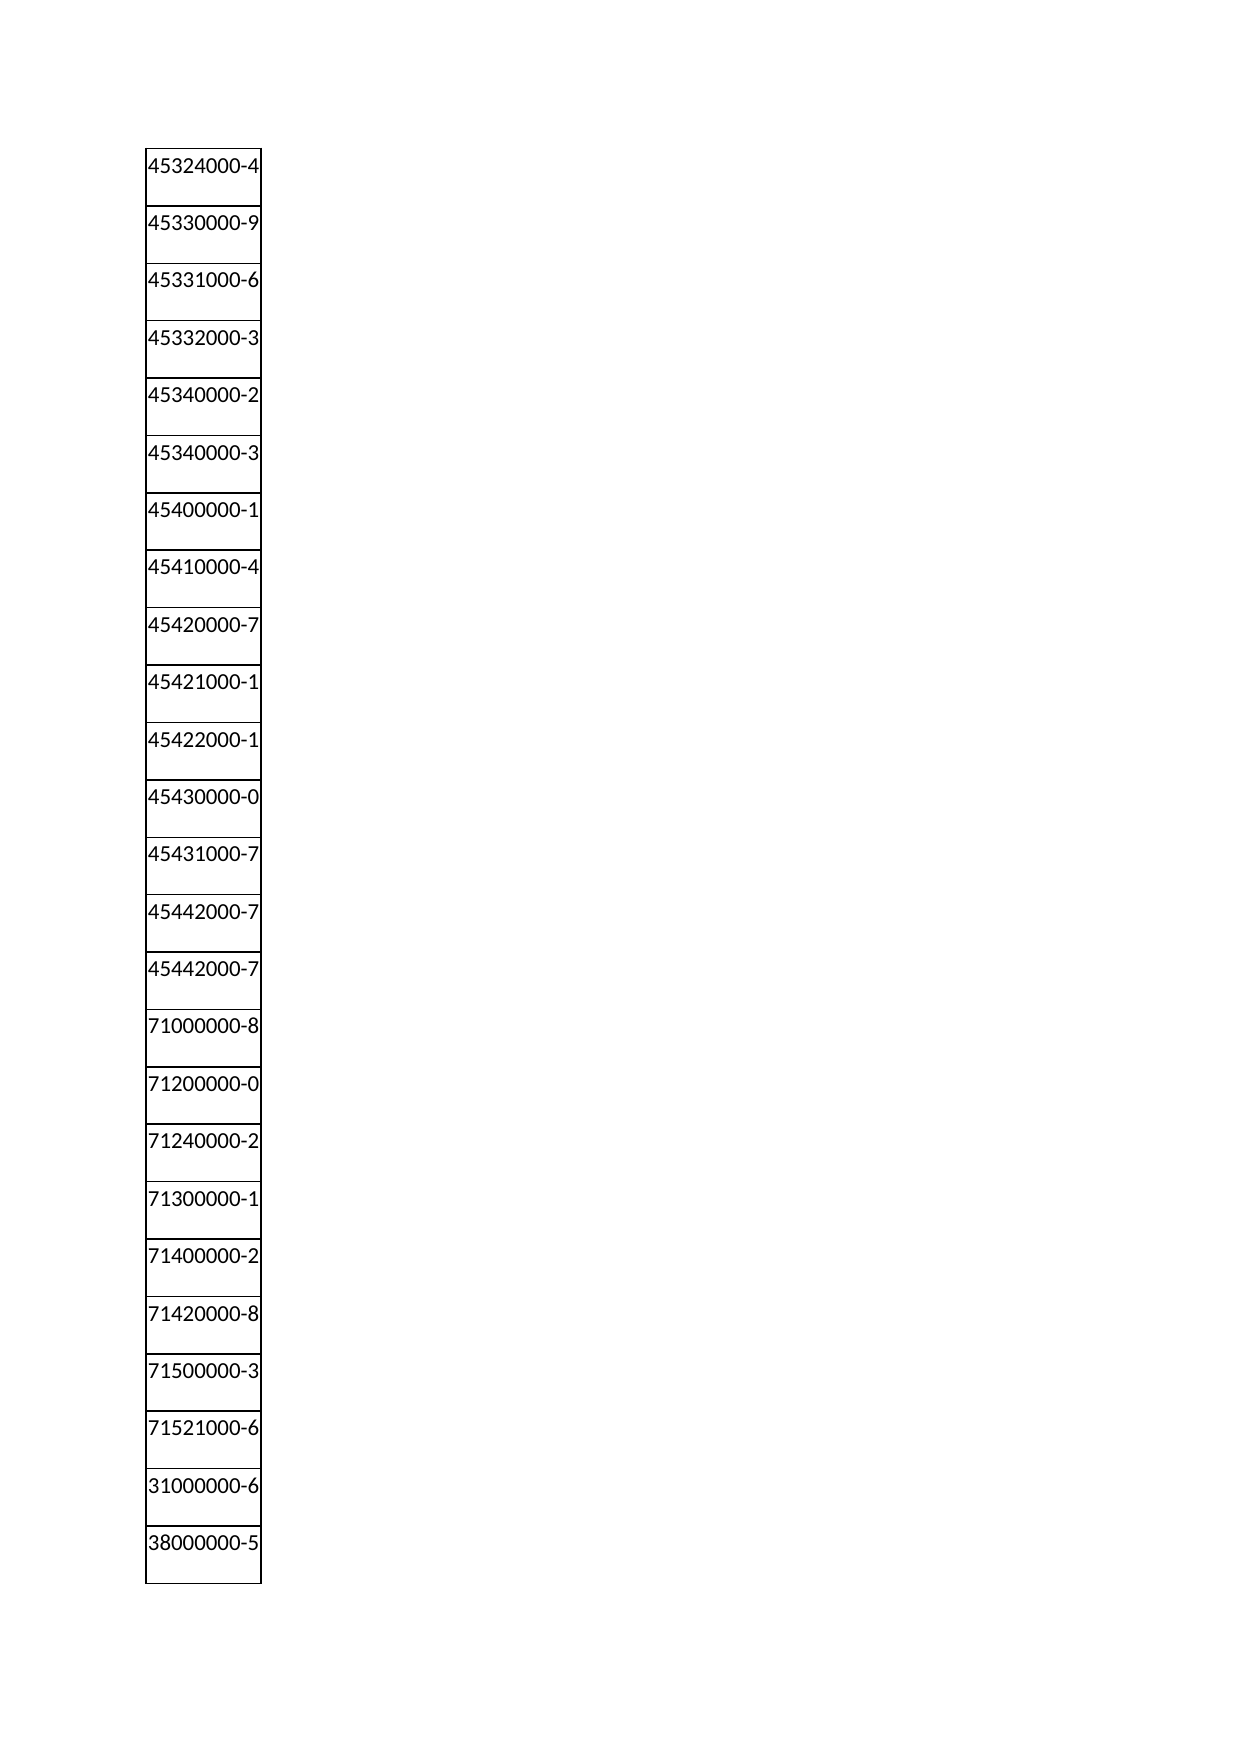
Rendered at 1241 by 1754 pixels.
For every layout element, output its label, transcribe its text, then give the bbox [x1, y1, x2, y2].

table_cell 45442000-7 [147, 953, 260, 1008]
table_cell 45340000-2 [147, 379, 260, 434]
table_cell 71240000-2 [147, 1125, 260, 1181]
table_cell 45421000-1 [147, 666, 260, 722]
table_cell 45324000-4 [147, 149, 260, 205]
table_cell 31000000-6 [147, 1469, 260, 1525]
table_cell 71500000-3 [147, 1355, 260, 1410]
table_cell 45332000-3 [147, 321, 260, 377]
table_cell 45420000-7 [147, 608, 260, 664]
table_cell 38000000-5 [147, 1527, 260, 1582]
table_cell 71200000-0 [147, 1068, 260, 1123]
table_cell 45422000-1 [147, 723, 260, 779]
table_cell 45330000-9 [147, 207, 260, 262]
table_cell 45442000-7 [147, 895, 260, 951]
table_cell 45430000-0 [147, 781, 260, 836]
table_cell 71521000-6 [147, 1412, 260, 1468]
table_cell 45431000-7 [147, 838, 260, 894]
table_cell 71000000-8 [147, 1010, 260, 1066]
table_cell 71300000-1 [147, 1182, 260, 1238]
table_cell 71420000-8 [147, 1297, 260, 1353]
table_cell 45410000-4 [147, 551, 260, 607]
table_cell 71400000-2 [147, 1240, 260, 1296]
table_cell 45400000-1 [147, 494, 260, 549]
table_cell 45331000-6 [147, 264, 260, 320]
table_cell 45340000-3 [147, 436, 260, 492]
